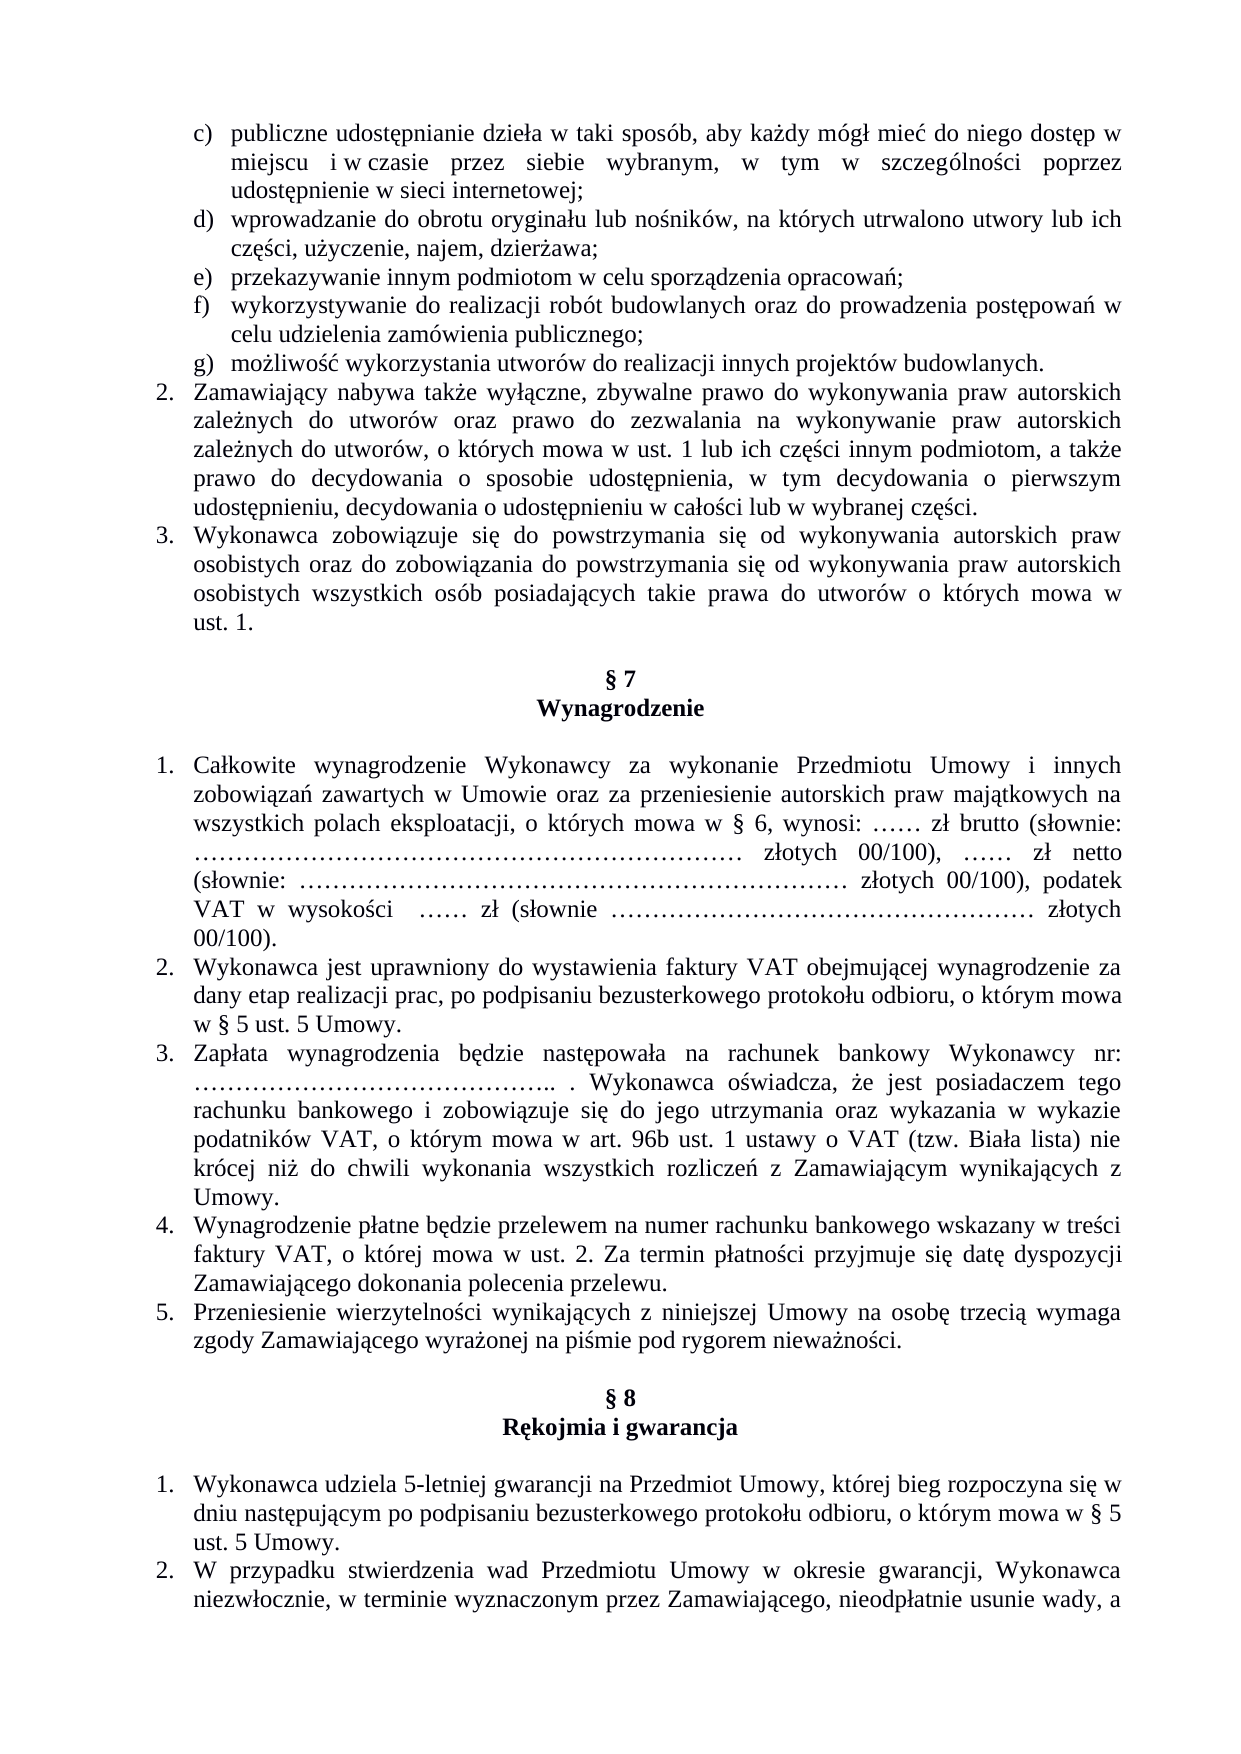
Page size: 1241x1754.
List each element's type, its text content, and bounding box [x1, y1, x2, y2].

list Wykonawca zobowiązuje się do powstrzymania się od wykonywania autorskich praw osobistych oraz do zobowiązania do powstrzymania się od wykonywania praw autorskich osobistych wszystkich osób posiadających takie prawa do utworów o których mowa w ust. 1. [156, 521, 1122, 636]
list przekazywanie innym podmiotom w celu sporządzenia opracowań; [193, 262, 1122, 291]
list możliwość wykorzystania utworów do realizacji innych projektów budowlanych. [193, 348, 1122, 377]
list Zapłata wynagrodzenia będzie następowała na rachunek bankowy Wykonawcy nr: …………………………………….. . Wykonawca oświadcza, że jest posiadaczem tego rachunku bankowego i zobowiązuje się do jego utrzymania oraz wykazania w wykazie podatników VAT, o którym mowa w art. 96b ust. 1 ustawy o VAT (tzw. Biała lista) nie krócej niż do chwili wykonania wszystkich rozliczeń z Zamawiającym wynikających z Umowy. [156, 1038, 1122, 1211]
list Przeniesienie wierzytelności wynikających z niniejszej Umowy na osobę trzecią wymaga zgody Zamawiającego wyrażonej na piśmie pod rygorem nieważności. [156, 1297, 1122, 1354]
list Wykonawca udziela 5-letniej gwarancji na Przedmiot Umowy, której bieg rozpoczyna się w dniu następującym po podpisaniu bezusterkowego protokołu odbioru, o którym mowa w § 5 ust. 5 Umowy. [156, 1469, 1122, 1556]
list publiczne udostępnianie dzieła w taki sposób, aby każdy mógł mieć do niego dostęp w miejscu i w czasie przez siebie wybranym, w tym w szczególności poprzez udostępnienie w sieci internetowej; [193, 118, 1122, 204]
list wprowadzanie do obrotu oryginału lub nośników, na których utrwalono utwory lub ich części, użyczenie, najem, dzierżawa; [193, 204, 1122, 262]
text Rękojmia i gwarancja [118, 1412, 1122, 1441]
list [156, 1556, 1122, 1613]
text § 8 [118, 1383, 1122, 1412]
text § 7 [118, 664, 1122, 693]
list Wykonawca jest uprawniony do wystawienia faktury VAT obejmującej wynagrodzenie za dany etap realizacji prac, po podpisaniu bezusterkowego protokołu odbioru, o którym mowa w § 5 ust. 5 Umowy. [156, 952, 1122, 1038]
text Wynagrodzenie [118, 693, 1122, 722]
list Wynagrodzenie płatne będzie przelewem na numer rachunku bankowego wskazany w treści faktury VAT, o której mowa w ust. 2. Za termin płatności przyjmuje się datę dyspozycji Zamawiającego dokonania polecenia przelewu. [156, 1211, 1122, 1297]
list Zamawiający nabywa także wyłączne, zbywalne prawo do wykonywania praw autorskich zależnych do utworów oraz prawo do zezwalania na wykonywanie praw autorskich zależnych do utworów, o których mowa w ust. 1 lub ich części innym podmiotom, a także prawo do decydowania o sposobie udostępnienia, w tym decydowania o pierwszym udostępnieniu, decydowania o udostępnieniu w całości lub w wybranej części. [156, 377, 1122, 521]
list Całkowite wynagrodzenie Wykonawcy za wykonanie Przedmiotu Umowy i innych zobowiązań zawartych w Umowie oraz za przeniesienie autorskich praw majątkowych na wszystkich polach eksploatacji, o których mowa w § 6, wynosi: …… zł brutto (słownie: ………………………………………………………… złotych 00/100), …… zł netto (słownie: ………………………………………………………… złotych 00/100), podatek VAT w wysokości …… zł (słownie …………………………………………… złotych 00/100). [156, 751, 1122, 952]
list wykorzystywanie do realizacji robót budowlanych oraz do prowadzenia postępowań w celu udzielenia zamówienia publicznego; [193, 291, 1122, 348]
